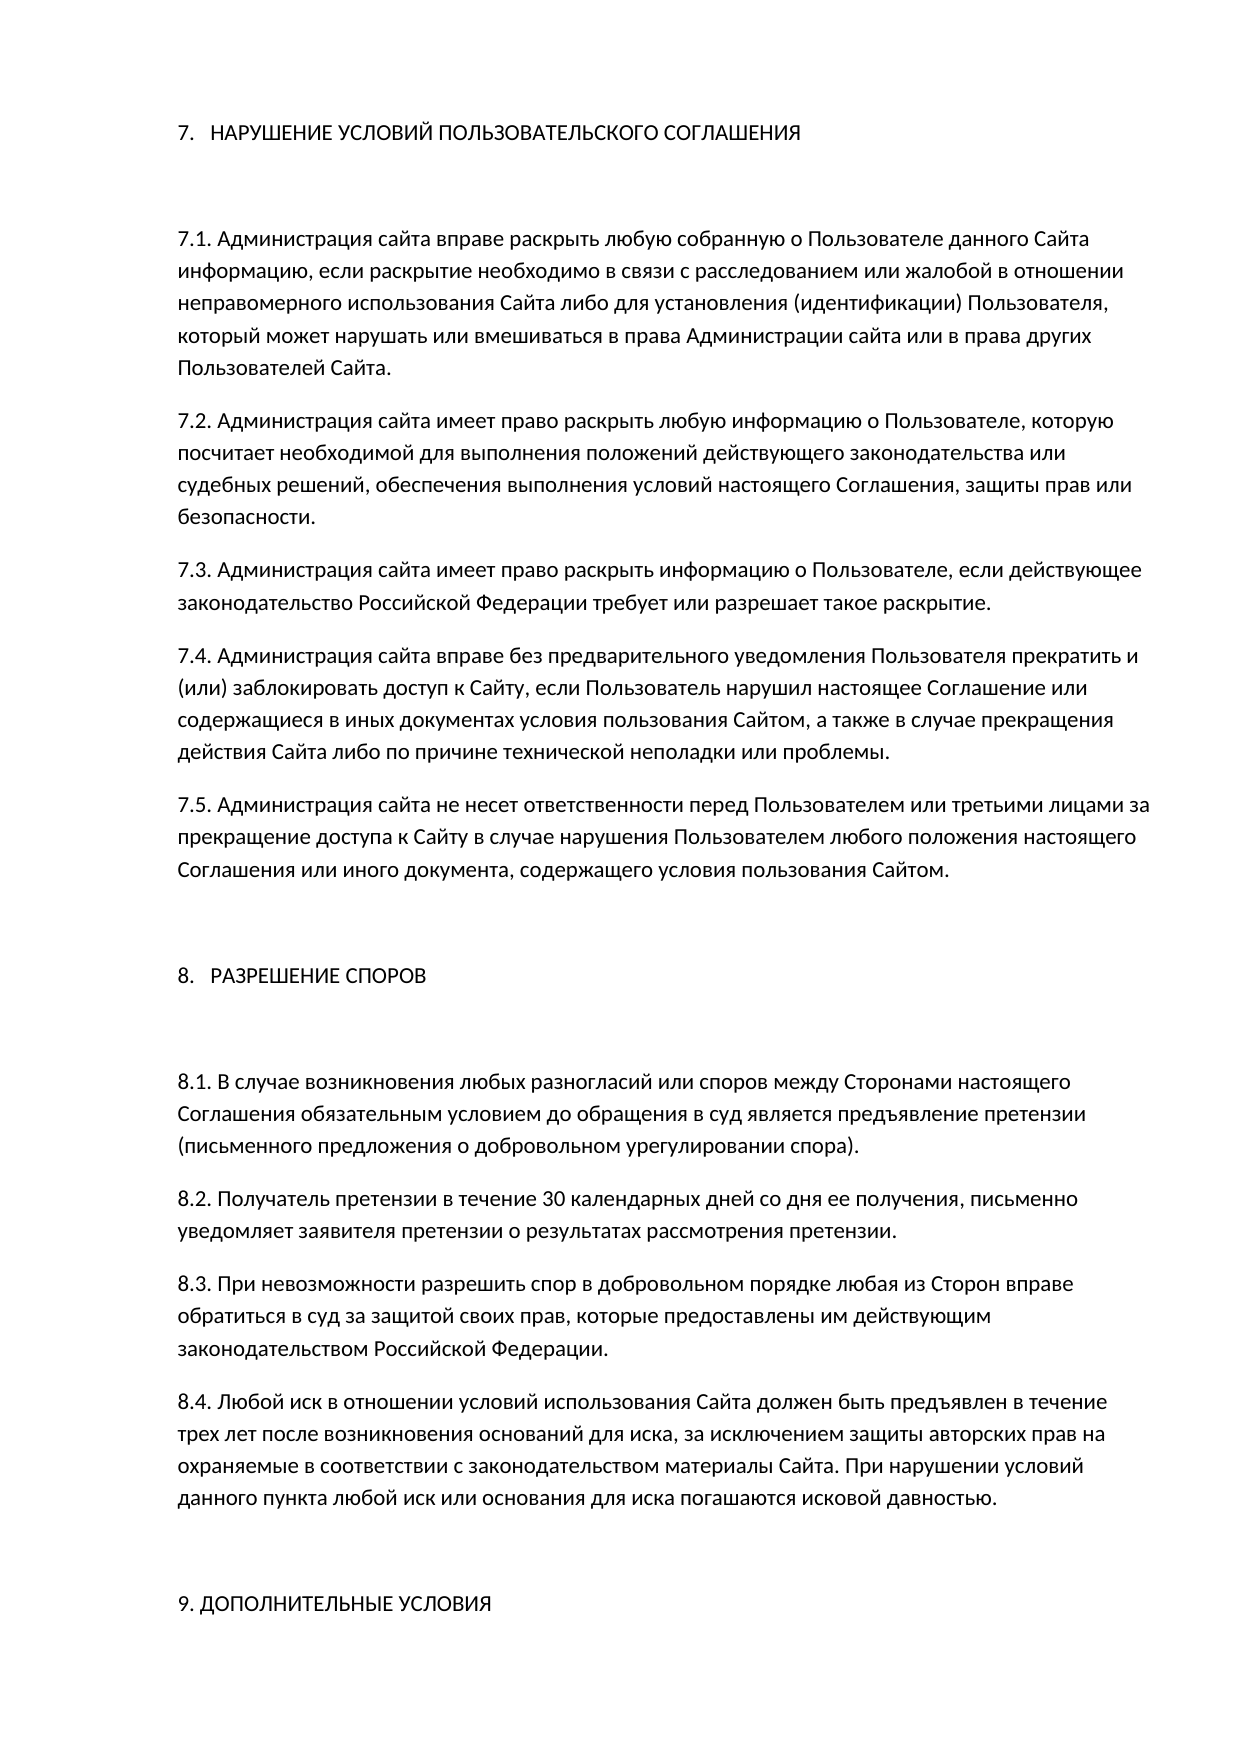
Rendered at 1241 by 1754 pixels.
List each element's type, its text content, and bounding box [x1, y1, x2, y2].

text 7.5. Администрация сайта не несет ответственности перед Пользователем или третьими лицами за прекращение доступа к Сайту в случае нарушения Пользователем любого положения настоящего Соглашения или иного документа, содержащего условия пользования Сайтом. [177, 790, 1152, 883]
text 8.2. Получатель претензии в течение 30 календарных дней со дня ее получения, письменно уведомляет заявителя претензии о результатах рассмотрения претензии. [177, 1184, 1152, 1244]
text 7.4. Администрация сайта вправе без предварительного уведомления Пользователя прекратить и (или) заблокировать доступ к Сайту, если Пользователь нарушил настоящее Соглашение или содержащиеся в иных документах условия пользования Сайтом, а также в случае прекращения действия Сайта либо по причине технической неполадки или проблемы. [177, 641, 1152, 765]
text 7.2. Администрация сайта имеет право раскрыть любую информацию о Пользователе, которую посчитает необходимой для выполнения положений действующего законодательства или судебных решений, обеспечения выполнения условий настоящего Соглашения, защиты прав или безопасности. [177, 406, 1152, 531]
text 7. НАРУШЕНИЕ УСЛОВИЙ ПОЛЬЗОВАТЕЛЬСКОГО СОГЛАШЕНИЯ [177, 118, 1152, 146]
text 7.1. Администрация сайта вправе раскрыть любую собранную о Пользователе данного Сайта информацию, если раскрытие необходимо в связи с расследованием или жалобой в отношении неправомерного использования Сайта либо для установления (идентификации) Пользователя, который может нарушать или вмешиваться в права Администрации сайта или в права других Пользователей Сайта. [177, 224, 1152, 381]
text 8.1. В случае возникновения любых разногласий или споров между Сторонами настоящего Соглашения обязательным условием до обращения в суд является предъявление претензии (письменного предложения о добровольном урегулировании спора). [177, 1067, 1152, 1159]
text 8.4. Любой иск в отношении условий использования Сайта должен быть предъявлен в течение трех лет после возникновения оснований для иска, за исключением защиты авторских прав на охраняемые в соответствии с законодательством материалы Сайта. При нарушении условий данного пункта любой иск или основания для иска погашаются исковой давностью. [177, 1387, 1152, 1511]
text 7.3. Администрация сайта имеет право раскрыть информацию о Пользователе, если действующее законодательство Российской Федерации требует или разрешает такое раскрытие. [177, 556, 1152, 616]
text 9. ДОПОЛНИТЕЛЬНЫЕ УСЛОВИЯ [177, 1589, 1152, 1617]
text 8.3. При невозможности разрешить спор в добровольном порядке любая из Сторон вправе обратиться в суд за защитой своих прав, которые предоставлены им действующим законодательством Российской Федерации. [177, 1269, 1152, 1362]
text 8. РАЗРЕШЕНИЕ СПОРОВ [177, 961, 1152, 989]
